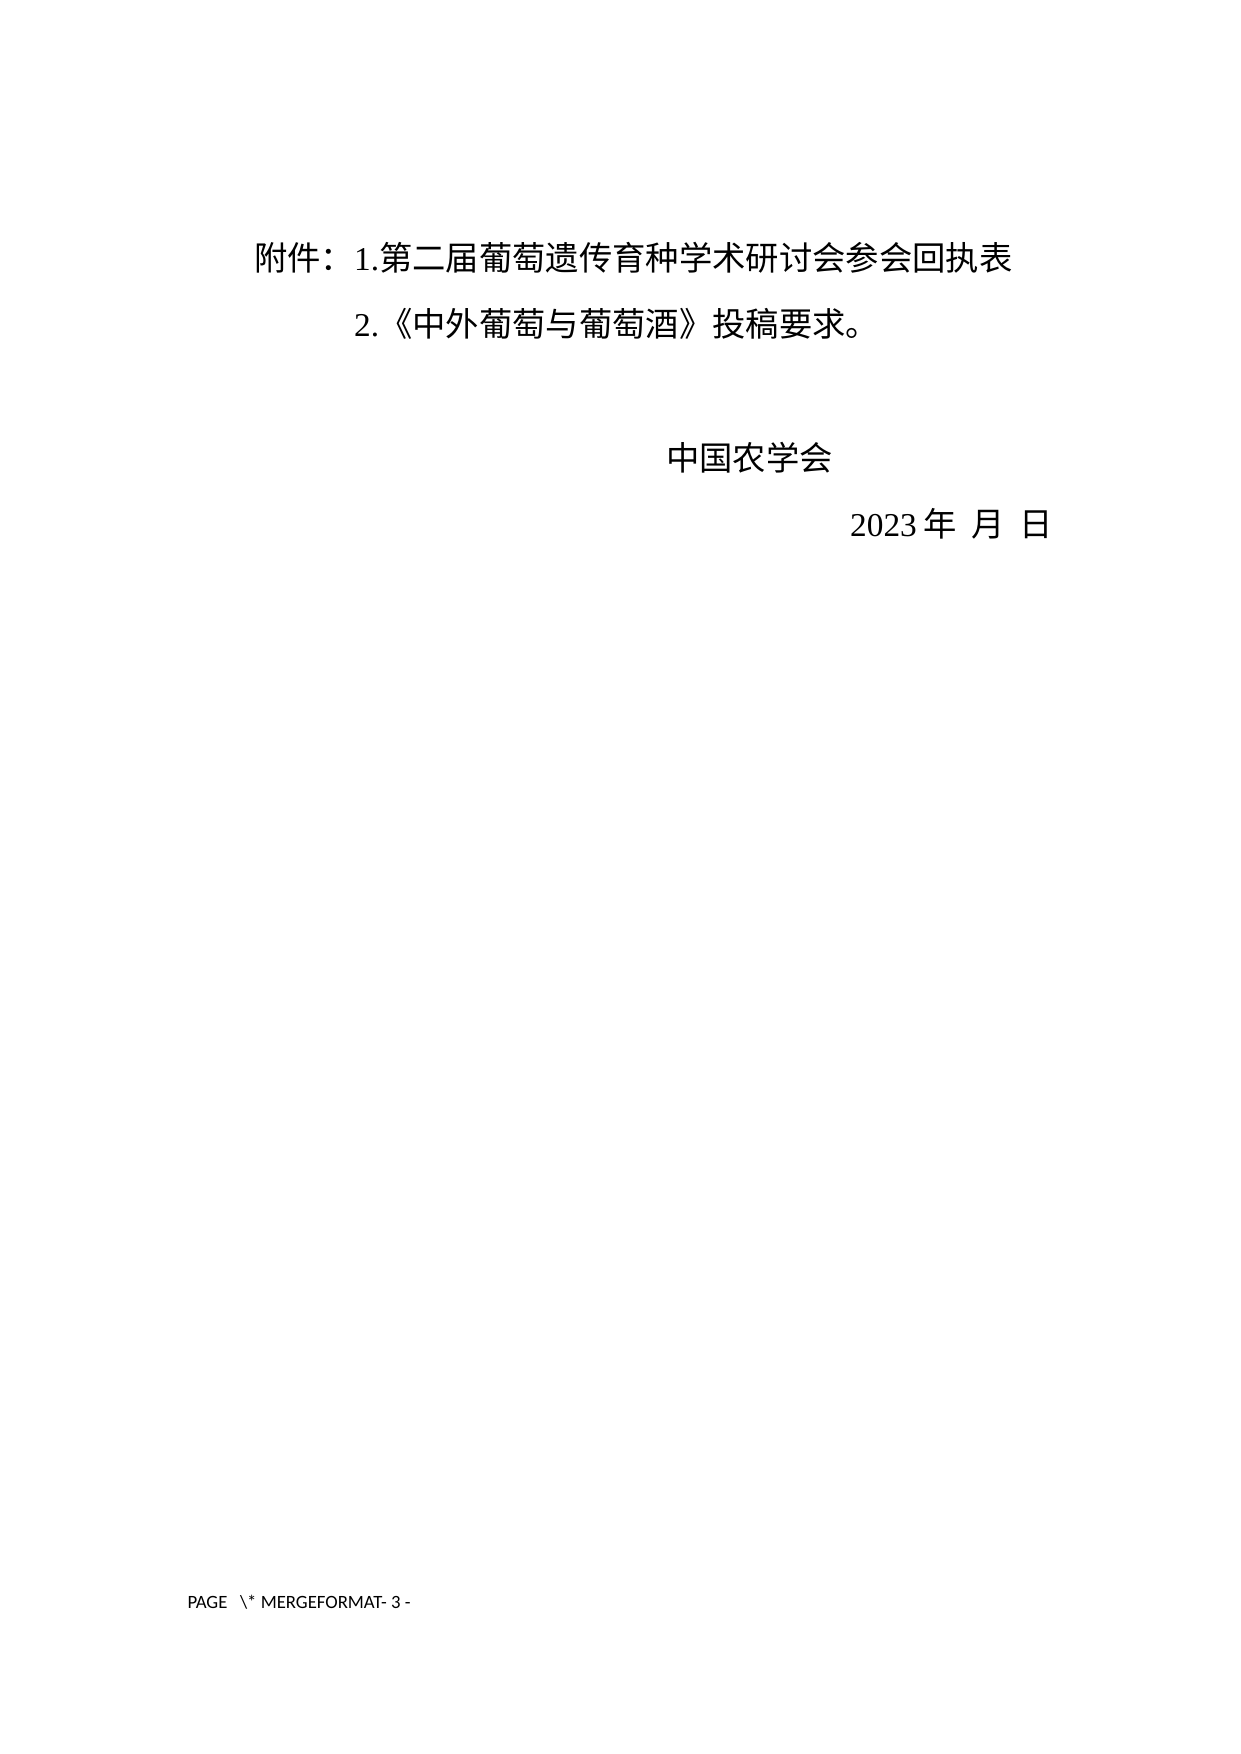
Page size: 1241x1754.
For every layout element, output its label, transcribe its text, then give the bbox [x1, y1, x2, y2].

text 附件：1.第二届葡萄遗传育种学术研讨会参会回执表 [187, 217, 1053, 283]
text 中国农学会 [187, 417, 986, 483]
text 2.《中外葡萄与葡萄酒》投稿要求。 [187, 283, 1053, 350]
text 2023年 月 日 [187, 483, 1053, 550]
